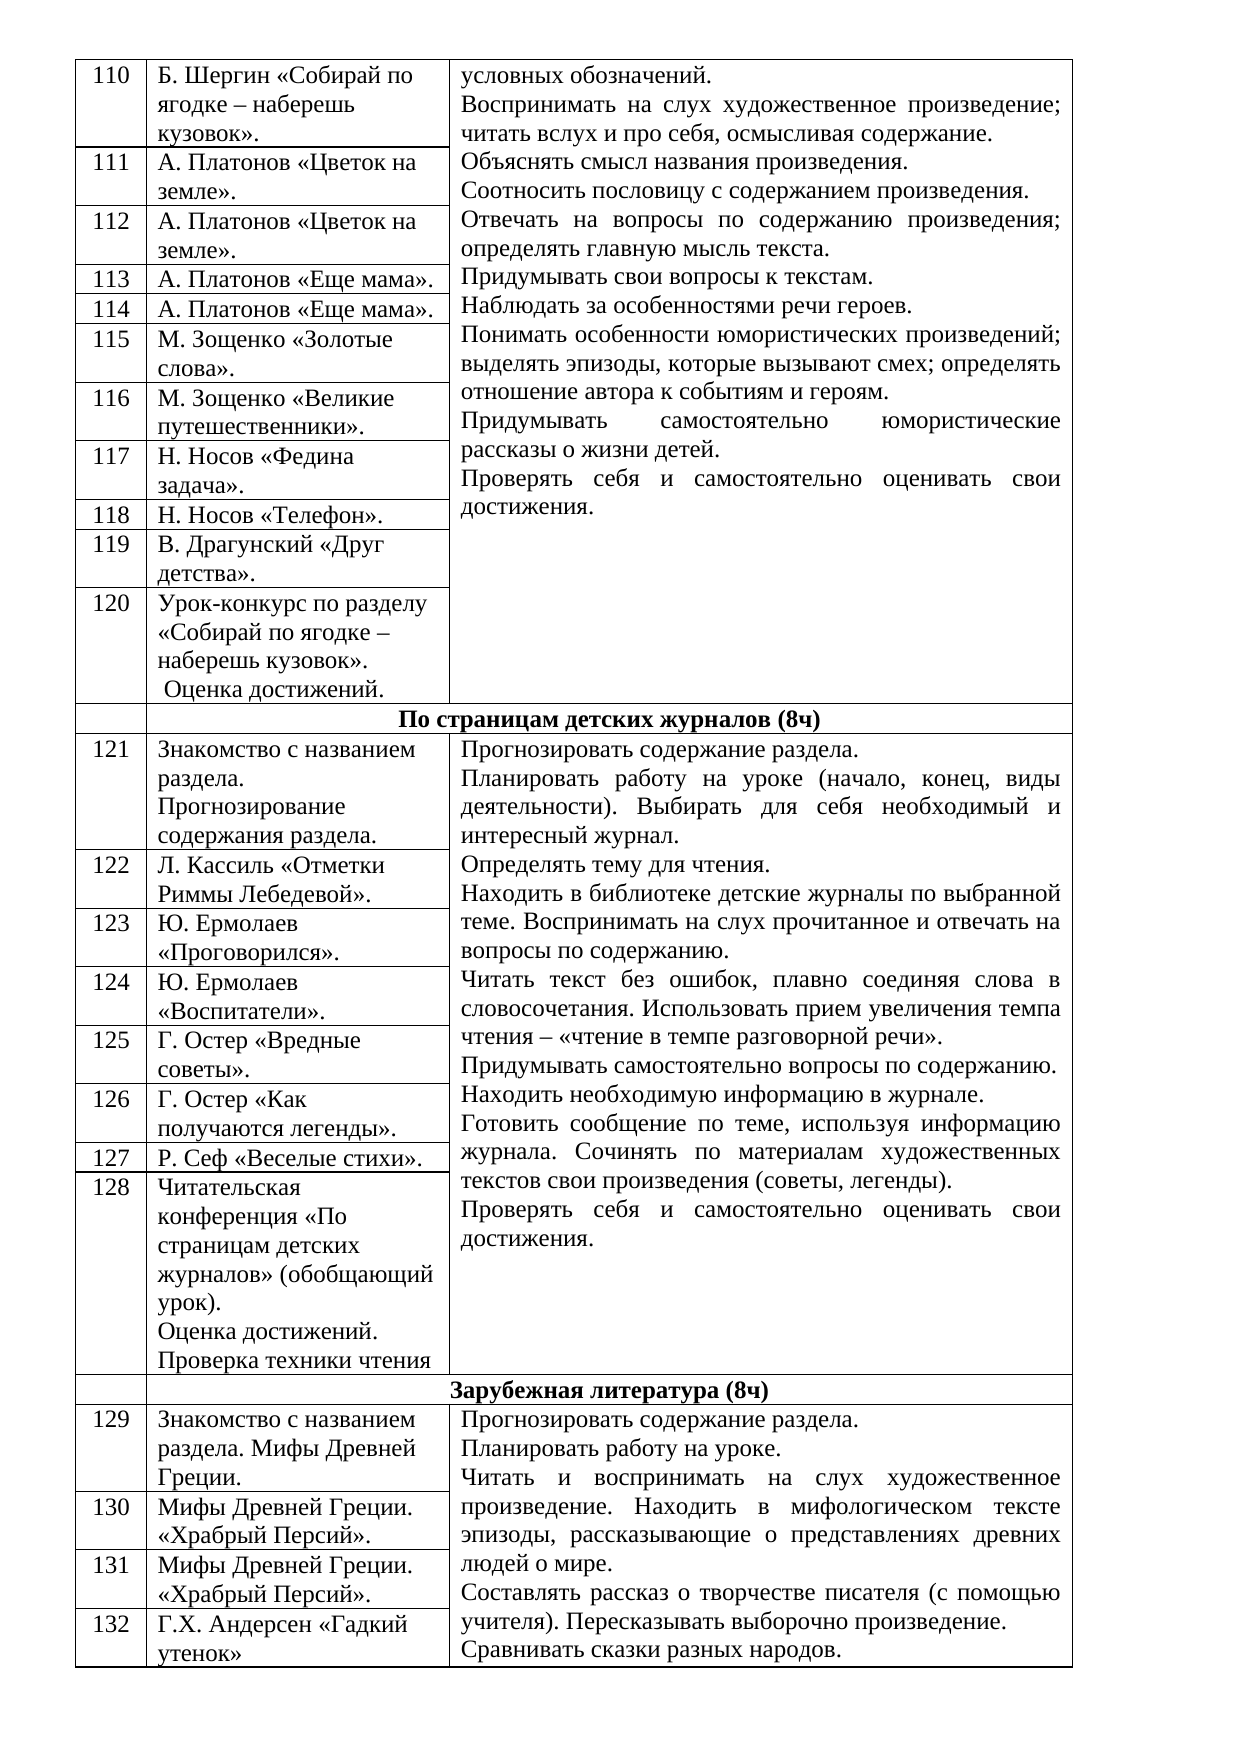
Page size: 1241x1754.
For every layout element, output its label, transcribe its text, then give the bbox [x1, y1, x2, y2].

table_cell Читательская конференция «По страницам детских журналов» (обобщающий урок). Оценка достижений. Проверка техники чтения [147, 1173, 449, 1374]
table_cell А. Платонов «Цветок на земле». [147, 148, 449, 205]
table_cell [76, 704, 146, 733]
table_cell 114 [76, 294, 146, 323]
table_cell 131 [76, 1550, 146, 1608]
table_cell По страницам детских журналов (8ч) [147, 704, 1072, 733]
table_cell 120 [76, 588, 146, 703]
table_cell Н. Носов «Федина задача». [147, 441, 449, 499]
table_cell 130 [76, 1492, 146, 1549]
table_cell 125 [76, 1026, 146, 1083]
table_cell А. Платонов «Цветок на земле». [147, 206, 449, 263]
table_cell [147, 1609, 449, 1666]
table_cell Зарубежная литература (8ч) [147, 1375, 1072, 1403]
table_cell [450, 60, 1072, 703]
table_cell Г. Остер «Вредные советы». [147, 1026, 449, 1083]
table_cell Прогнозировать содержание раздела. Планировать работу на уроке. Читать и воспринимать на слух художественное произведение. Находить в мифологическом тексте эпизоды, рассказывающие о представлениях древних людей о мире. Составлять рассказ о творчестве писателя (с помощью учителя). Пересказывать выборочно произведение. Сравнивать сказки разных народов. Сочинять свои сказки. Определять нравственный смысл сказки (с помощью учителя). [450, 1405, 1072, 1666]
table_cell 129 [76, 1405, 146, 1491]
table_cell Н. Носов «Телефон». [147, 500, 449, 528]
table_cell Б. Шергин «Собирай по ягодке – наберешь кузовок». [147, 60, 449, 146]
table_cell 112 [76, 206, 146, 263]
table_cell Л. Кассиль «Отметки Риммы Лебедевой». [147, 850, 449, 907]
table_cell 110 [76, 60, 146, 146]
table_cell [76, 1375, 146, 1403]
table_cell А. Платонов «Еще мама». [147, 265, 449, 293]
table_cell Прогнозировать содержание раздела. Планировать работу на уроке (начало, конец, виды деятельности). Выбирать для себя необходимый и интересный журнал. Определять тему для чтения. Находить в библиотеке детские журналы по выбранной теме. Воспринимать на слух прочитанное и отвечать на вопросы по содержанию. Читать текст без ошибок, плавно соединяя слова в словосочетания. Использовать прием увеличения темпа чтения – «чтение в темпе разговорной речи». Придумывать самостоятельно вопросы по содержанию. Находить необходимую информацию в журнале. Готовить сообщение по теме, используя информацию журнала. Сочинять по материалам художественных текстов свои произведения (советы, легенды). Проверять себя и самостоятельно оценивать свои достижения. [450, 734, 1072, 1374]
table_cell 115 [76, 324, 146, 382]
table_cell 118 [76, 500, 146, 528]
table_cell 132 [76, 1609, 146, 1666]
table_cell Ю. Ермолаев «Воспитатели». [147, 967, 449, 1024]
table_cell 121 [76, 734, 146, 849]
table_cell 124 [76, 967, 146, 1024]
table_cell 116 [76, 383, 146, 440]
table_cell 123 [76, 909, 146, 966]
table_cell 122 [76, 850, 146, 907]
table_cell Ю. Ермолаев «Проговорился». [147, 909, 449, 966]
table_cell Урок-конкурс по разделу «Собирай по ягодке – наберешь кузовок». Оценка достижений. [147, 588, 449, 703]
table_cell 119 [76, 530, 146, 587]
table_cell Знакомство с названием раздела. Мифы Древней Греции. [147, 1405, 449, 1491]
table_cell 113 [76, 265, 146, 293]
table_cell 126 [76, 1084, 146, 1142]
table_cell Г. Остер «Как получаются легенды». [147, 1084, 449, 1142]
table_cell М. Зощенко «Золотые слова». [147, 324, 449, 382]
table_cell 111 [76, 148, 146, 205]
table_cell Мифы Древней Греции. «Храбрый Персий». [147, 1492, 449, 1549]
table_cell Р. Сеф «Веселые стихи». [147, 1143, 449, 1171]
table_cell Знакомство с названием раздела. Прогнозирование содержания раздела. [147, 734, 449, 849]
table_cell 128 [76, 1173, 146, 1374]
table_cell В. Драгунский «Друг детства». [147, 530, 449, 587]
table_cell М. Зощенко «Великие путешественники». [147, 383, 449, 440]
table_cell 127 [76, 1143, 146, 1171]
table_cell Мифы Древней Греции. «Храбрый Персий». [147, 1550, 449, 1608]
table_cell 117 [76, 441, 146, 499]
table_cell А. Платонов «Еще мама». [147, 294, 449, 323]
